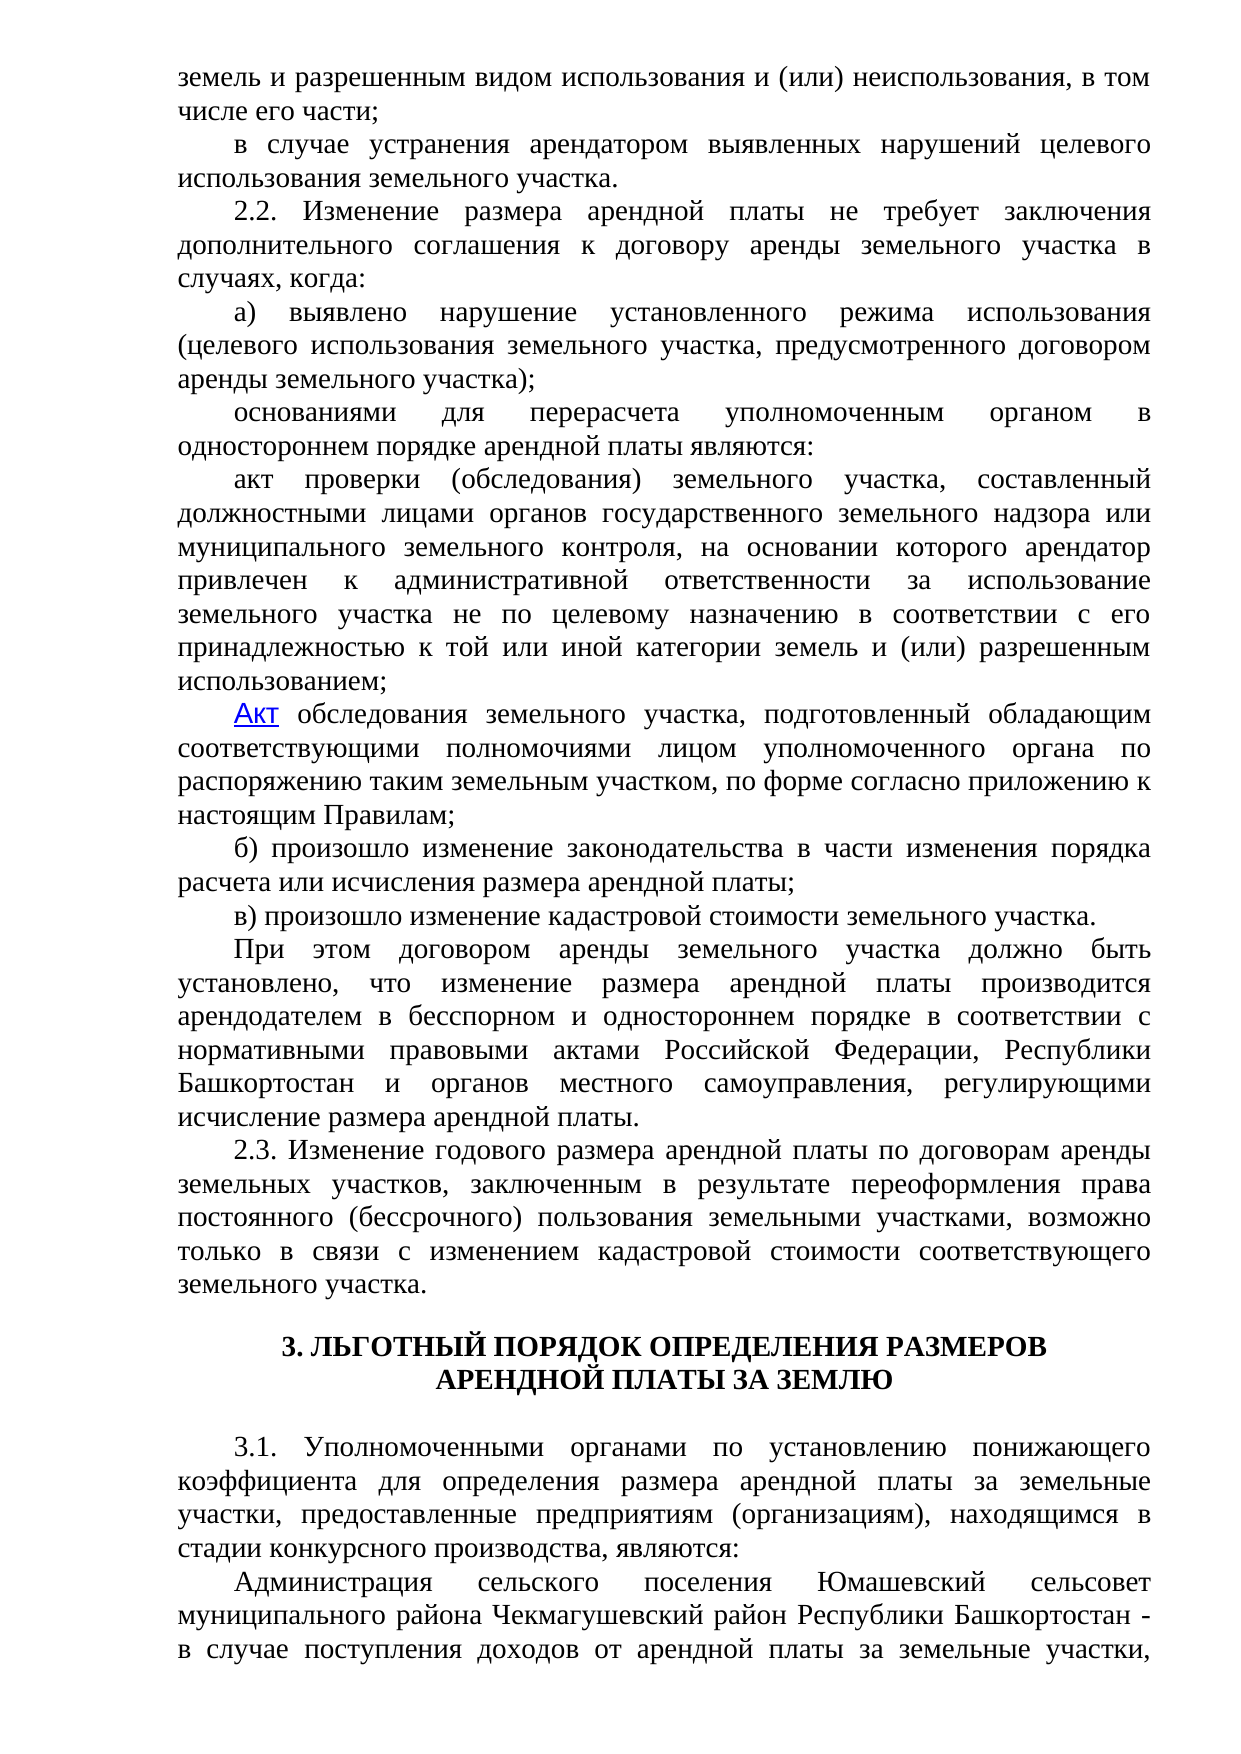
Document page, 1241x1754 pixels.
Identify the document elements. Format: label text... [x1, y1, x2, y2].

text 2.2. Изменение размера арендной платы не требует заключения дополнительного соглашения к договору аренды земельного участка в случаях, когда: [177, 193, 1152, 294]
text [177, 1564, 1152, 1664]
text При этом договором аренды земельного участка должно быть установлено, что изменение размера арендной платы производится арендодателем в бесспорном и одностороннем порядке в соответствии с нормативными правовыми актами Российской Федерации, Республики Башкортостан и органов местного самоуправления, регулирующими исчисление размера арендной платы. [177, 931, 1152, 1132]
text акт проверки (обследования) земельного участка, составленный должностными лицами органов государственного земельного надзора или муниципального земельного контроля, на основании которого арендатор привлечен к административной ответственности за использование земельного участка не по целевому назначению в соответствии с его принадлежностью к той или иной категории земель и (или) разрешенным использованием; [177, 462, 1152, 696]
text б) произошло изменение законодательства в части изменения порядка расчета или исчисления размера арендной платы; [177, 831, 1152, 898]
text Акт обследования земельного участка, подготовленный обладающим соответствующими полномочиями лицом уполномоченного органа по распоряжению таким земельным участком, по форме согласно приложению к настоящим Правилам; [177, 696, 1152, 831]
text в случае устранения арендатором выявленных нарушений целевого использования земельного участка. [177, 126, 1152, 193]
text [177, 59, 1152, 126]
title 3. ЛЬГОТНЫЙ ПОРЯДОК ОПРЕДЕЛЕНИЯ РАЗМЕРОВ [177, 1329, 1152, 1362]
title АРЕНДНОЙ ПЛАТЫ ЗА ЗЕМЛЮ [177, 1362, 1152, 1396]
text 2.3. Изменение годового размера арендной платы по договорам аренды земельных участков, заключенным в результате переоформления права постоянного (бессрочного) пользования земельными участками, возможно только в связи с изменением кадастровой стоимости соответствующего земельного участка. [177, 1132, 1152, 1300]
text в) произошло изменение кадастровой стоимости земельного участка. [177, 898, 1152, 931]
text а) выявлено нарушение установленного режима использования (целевого использования земельного участка, предусмотренного договором аренды земельного участка); [177, 294, 1152, 394]
text 3.1. Уполномоченными органами по установлению понижающего коэффициента для определения размера арендной платы за земельные участки, предоставленные предприятиям (организациям), находящимся в стадии конкурсного производства, являются: [177, 1429, 1152, 1564]
text основаниями для перерасчета уполномоченным органом в одностороннем порядке арендной платы являются: [177, 394, 1152, 462]
